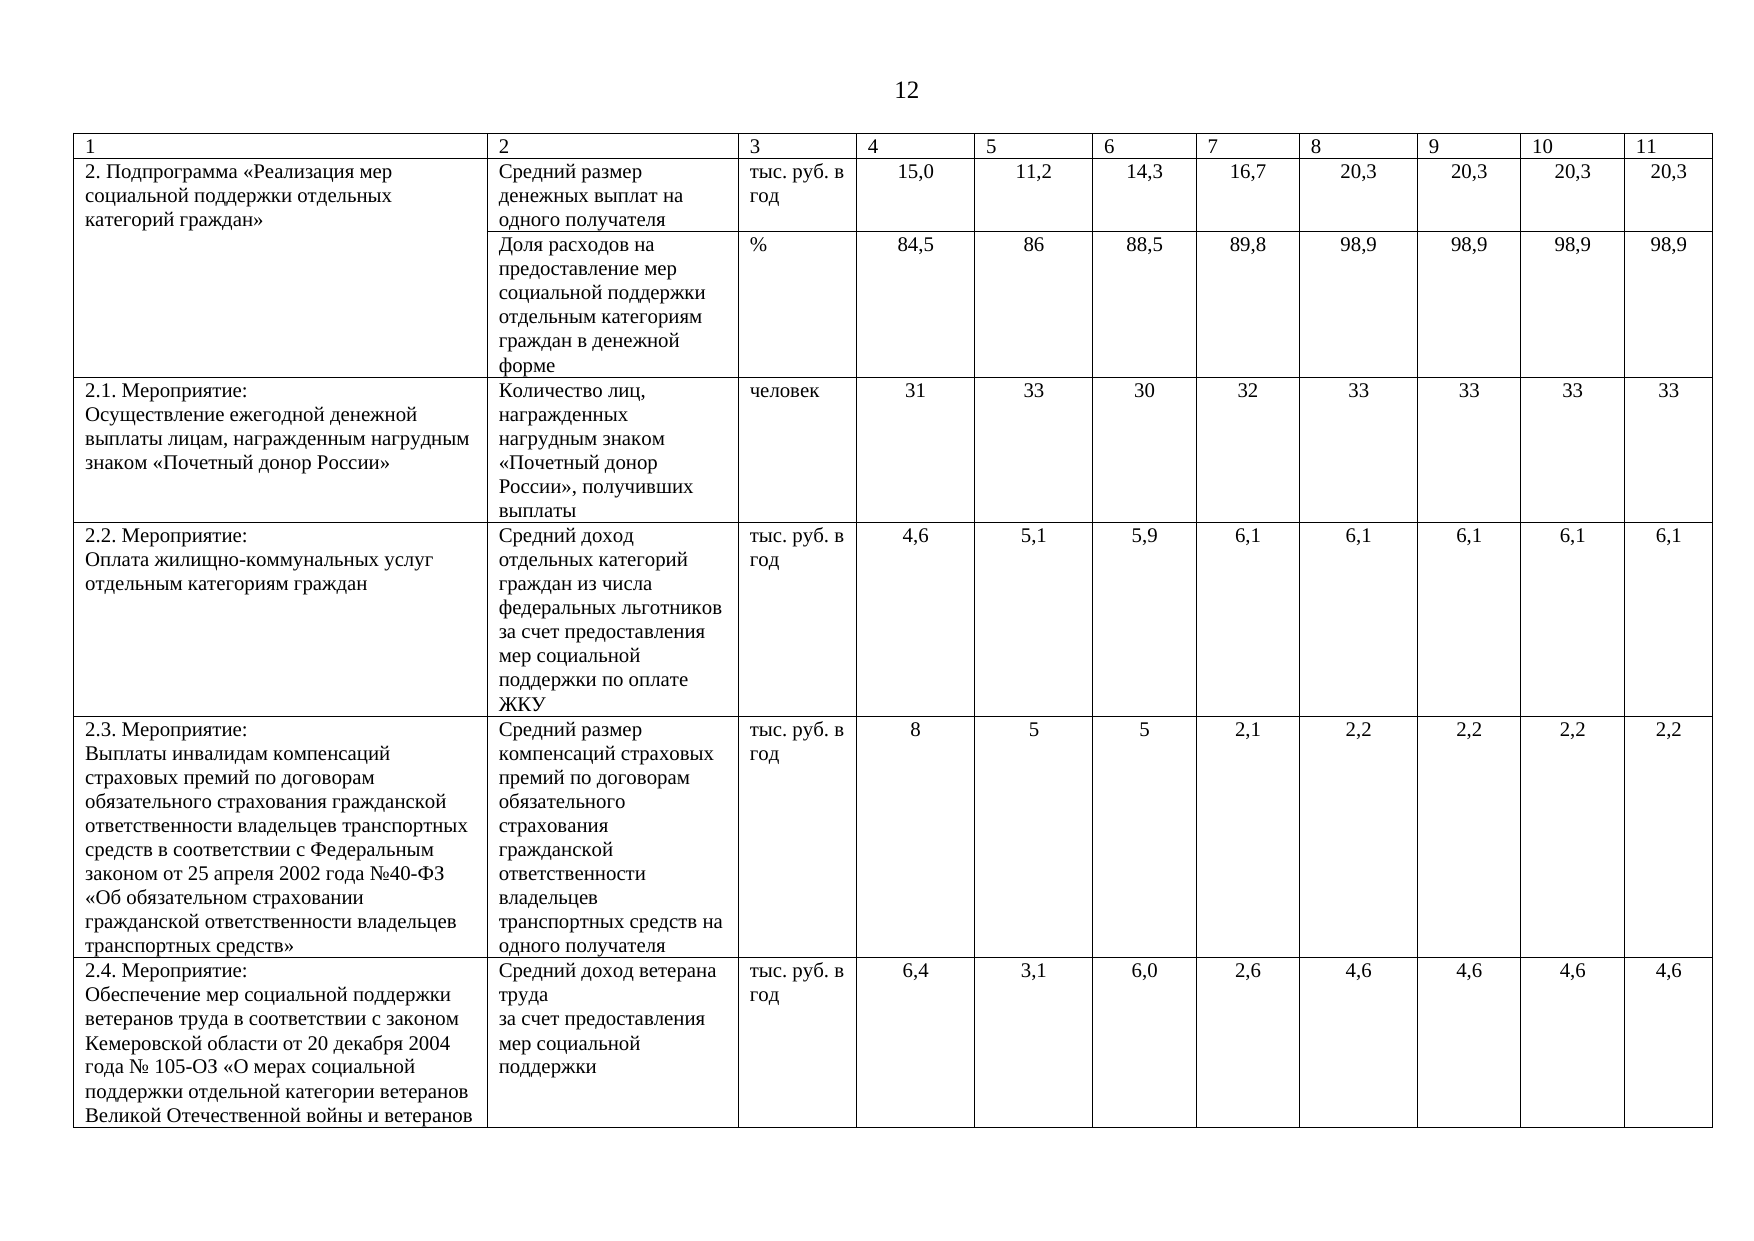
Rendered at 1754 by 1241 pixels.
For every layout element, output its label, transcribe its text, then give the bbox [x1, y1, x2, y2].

table_cell 98,9 [1418, 232, 1520, 377]
table_cell Доля расходов на предоставление мер социальной поддержки отдельным категориям граждан в денежной форме [488, 232, 738, 377]
table_cell 84,5 [857, 232, 974, 377]
table_header 3 [739, 134, 856, 158]
table_cell 6,4 [857, 958, 974, 1127]
table_cell 86 [975, 232, 1092, 377]
table_cell 20,3 [1521, 159, 1624, 231]
table_cell 5,1 [975, 523, 1092, 716]
table_cell 98,9 [1300, 232, 1417, 377]
table_cell 20,3 [1625, 159, 1712, 231]
table_cell 33 [1418, 378, 1520, 522]
table_cell 4,6 [1418, 958, 1520, 1127]
table_cell 2.3. Мероприятие: Выплаты инвалидам компенсаций страховых премий по договорам обязательного страхования гражданской ответственности владельцев транспортных средств в соответствии с Федеральным законом от 25 апреля 2002 года №40-ФЗ «Об обязательном страховании гражданской ответственности владельцев транспортных средств» [74, 717, 487, 957]
table_cell 88,5 [1093, 232, 1196, 377]
table_cell 8 [857, 717, 974, 957]
table_cell 4,6 [1521, 958, 1624, 1127]
table_cell 2,2 [1521, 717, 1624, 957]
table_cell 33 [975, 378, 1092, 522]
table_cell 16,7 [1197, 159, 1299, 231]
table_cell тыс. руб. в год [739, 717, 856, 957]
table_cell 2,2 [1625, 717, 1712, 957]
table_cell % [739, 232, 856, 377]
table_cell Количество лиц, награжденных нагрудным знаком «Почетный донор России», получивших выплаты [488, 378, 738, 522]
table_header 7 [1197, 134, 1299, 158]
table_cell 6,1 [1418, 523, 1520, 716]
table_cell 5 [1093, 717, 1196, 957]
table_cell 89,8 [1197, 232, 1299, 377]
table_cell 33 [1300, 378, 1417, 522]
table_cell тыс. руб. в год [739, 159, 856, 231]
table_cell 2. Подпрограмма «Реализация мер социальной поддержки отдельных категорий граждан» [74, 159, 487, 377]
table_cell Средний размер денежных выплат на одного получателя [488, 159, 738, 231]
table_cell человек [739, 378, 856, 522]
table_header 4 [857, 134, 974, 158]
table_cell 6,0 [1093, 958, 1196, 1127]
table_cell 32 [1197, 378, 1299, 522]
table_cell Средний доход отдельных категорий граждан из числа федеральных льготников за счет предоставления мер социальной поддержки по оплате ЖКУ [488, 523, 738, 716]
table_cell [74, 958, 487, 1127]
table_cell 6,1 [1521, 523, 1624, 716]
table_cell 11,2 [975, 159, 1092, 231]
table_header 1 [74, 134, 487, 158]
table_cell 5 [975, 717, 1092, 957]
table_cell 6,1 [1625, 523, 1712, 716]
table_cell 20,3 [1300, 159, 1417, 231]
table_header 8 [1300, 134, 1417, 158]
table_cell 3,1 [975, 958, 1092, 1127]
table_cell 31 [857, 378, 974, 522]
table_cell 6,1 [1197, 523, 1299, 716]
table_header 9 [1418, 134, 1520, 158]
table_cell тыс. руб. в год [739, 958, 856, 1127]
table_cell 14,3 [1093, 159, 1196, 231]
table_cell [488, 958, 738, 1127]
table_cell 4,6 [857, 523, 974, 716]
table_header 10 [1521, 134, 1624, 158]
table_cell 4,6 [1625, 958, 1712, 1127]
table_cell 4,6 [1300, 958, 1417, 1127]
table_cell 6,1 [1300, 523, 1417, 716]
table_header 2 [488, 134, 738, 158]
table_cell 15,0 [857, 159, 974, 231]
table_cell 33 [1521, 378, 1624, 522]
table_header 5 [975, 134, 1092, 158]
table_cell 5,9 [1093, 523, 1196, 716]
table_cell 20,3 [1418, 159, 1520, 231]
table_cell 98,9 [1625, 232, 1712, 377]
table_header 6 [1093, 134, 1196, 158]
table_cell 98,9 [1521, 232, 1624, 377]
table_cell 2,1 [1197, 717, 1299, 957]
table_cell 2.1. Мероприятие: Осуществление ежегодной денежной выплаты лицам, награжденным нагрудным знаком «Почетный донор России» [74, 378, 487, 522]
table_cell Средний размер компенсаций страховых премий по договорам обязательного страхования гражданской ответственности владельцев транспортных средств на одного получателя [488, 717, 738, 957]
table_cell 2.2. Мероприятие: Оплата жилищно-коммунальных услуг отдельным категориям граждан [74, 523, 487, 716]
table_cell тыс. руб. в год [739, 523, 856, 716]
table_cell 30 [1093, 378, 1196, 522]
table_cell 2,6 [1197, 958, 1299, 1127]
table_header 11 [1625, 134, 1712, 158]
table_cell 2,2 [1418, 717, 1520, 957]
table_cell 2,2 [1300, 717, 1417, 957]
table_cell 33 [1625, 378, 1712, 522]
